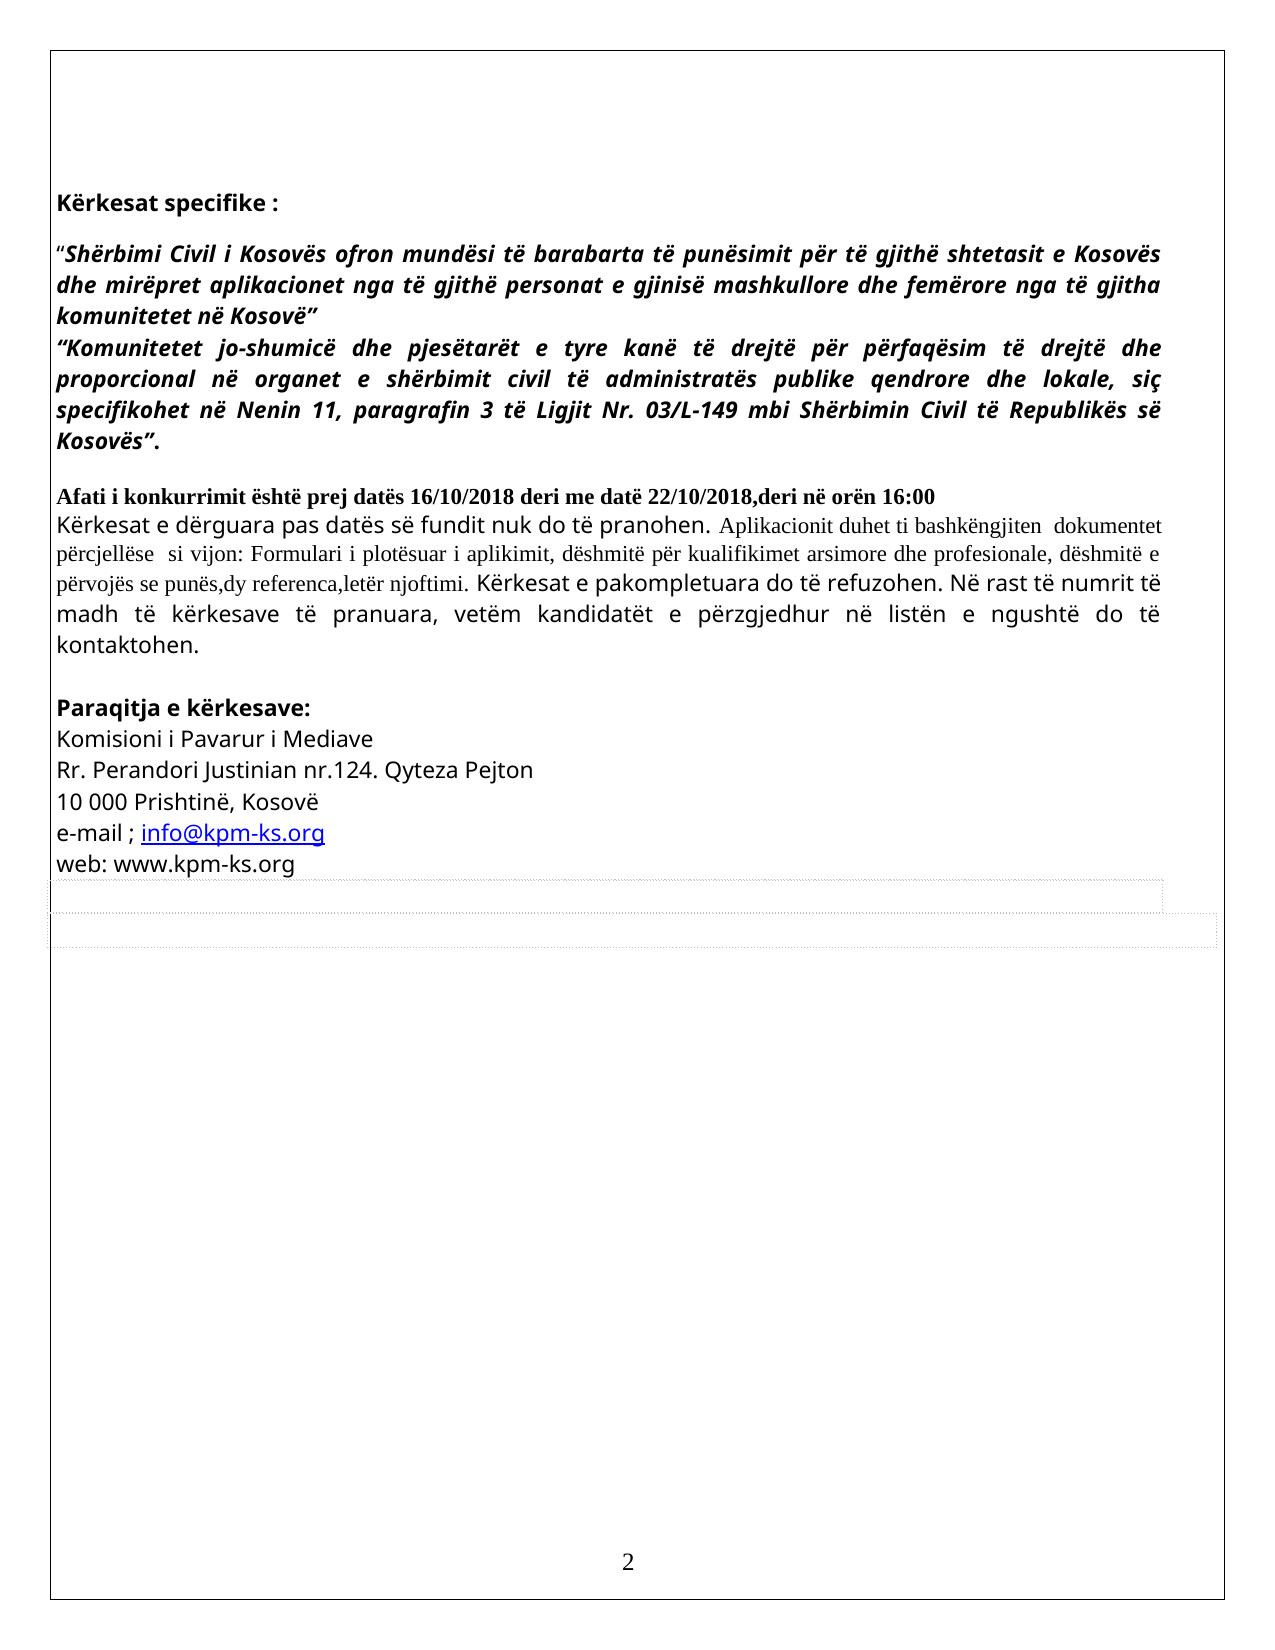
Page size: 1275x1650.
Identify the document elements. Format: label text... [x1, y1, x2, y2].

text Afati i konkurrimit është prej datës 16/10/2018 deri me datë 22/10/2018,deri në orën 16:00 [56, 483, 1162, 509]
text e-mail ; info@kpm-ks.org [56, 817, 1162, 848]
text Paraqitja e kërkesave: [56, 692, 1162, 723]
text 10 000 Prishtinë, Kosovë [56, 786, 1162, 817]
text “Shërbimi Civil i Kosovës ofron mundësi të barabarta të punësimit për të gjithë shtetasit e Kosovës dhe mirëpret aplikacionet nga të gjithë personat e gjinisë mashkullore dhe femërore nga të gjitha komunitetet në Kosovë” [56, 238, 1162, 332]
text web: www.kpm-ks.org [56, 848, 1162, 880]
text Komisioni i Pavarur i Mediave [56, 723, 1162, 754]
text “Komunitetet jo-shumicë dhe pjesëtarët e tyre kanë të drejtë për përfaqësim të drejtë dhe proporcional në organet e shërbimit civil të administratës publike qendrore dhe lokale, siç specifikohet në Nenin 11, paragrafin 3 të Ligjit Nr. 03/L-149 mbi Shërbimin Civil të Republikës së Kosovës”. [56, 332, 1162, 457]
text Rr. Perandori Justinian nr.124. Qyteza Pejton [56, 754, 1162, 786]
text Kërkesat specifike : [56, 187, 1162, 219]
text Kërkesat e dërguara pas datës së fundit nuk do të pranohen. Aplikacionit duhet ti bashkëngjiten dokumentet përcjellëse si vijon: Formulari i plotësuar i aplikimit, dëshmitë për kualifikimet arsimore dhe profesionale, dëshmitë e përvojës se punës,dy referenca,letër njoftimi. Kërkesat e pakompletuara do të refuzohen. Në rast të numrit të madh të kërkesave të pranuara, vetëm kandidatët e përzgjedhur në listën e ngushtë do të kontaktohen. [56, 509, 1162, 661]
